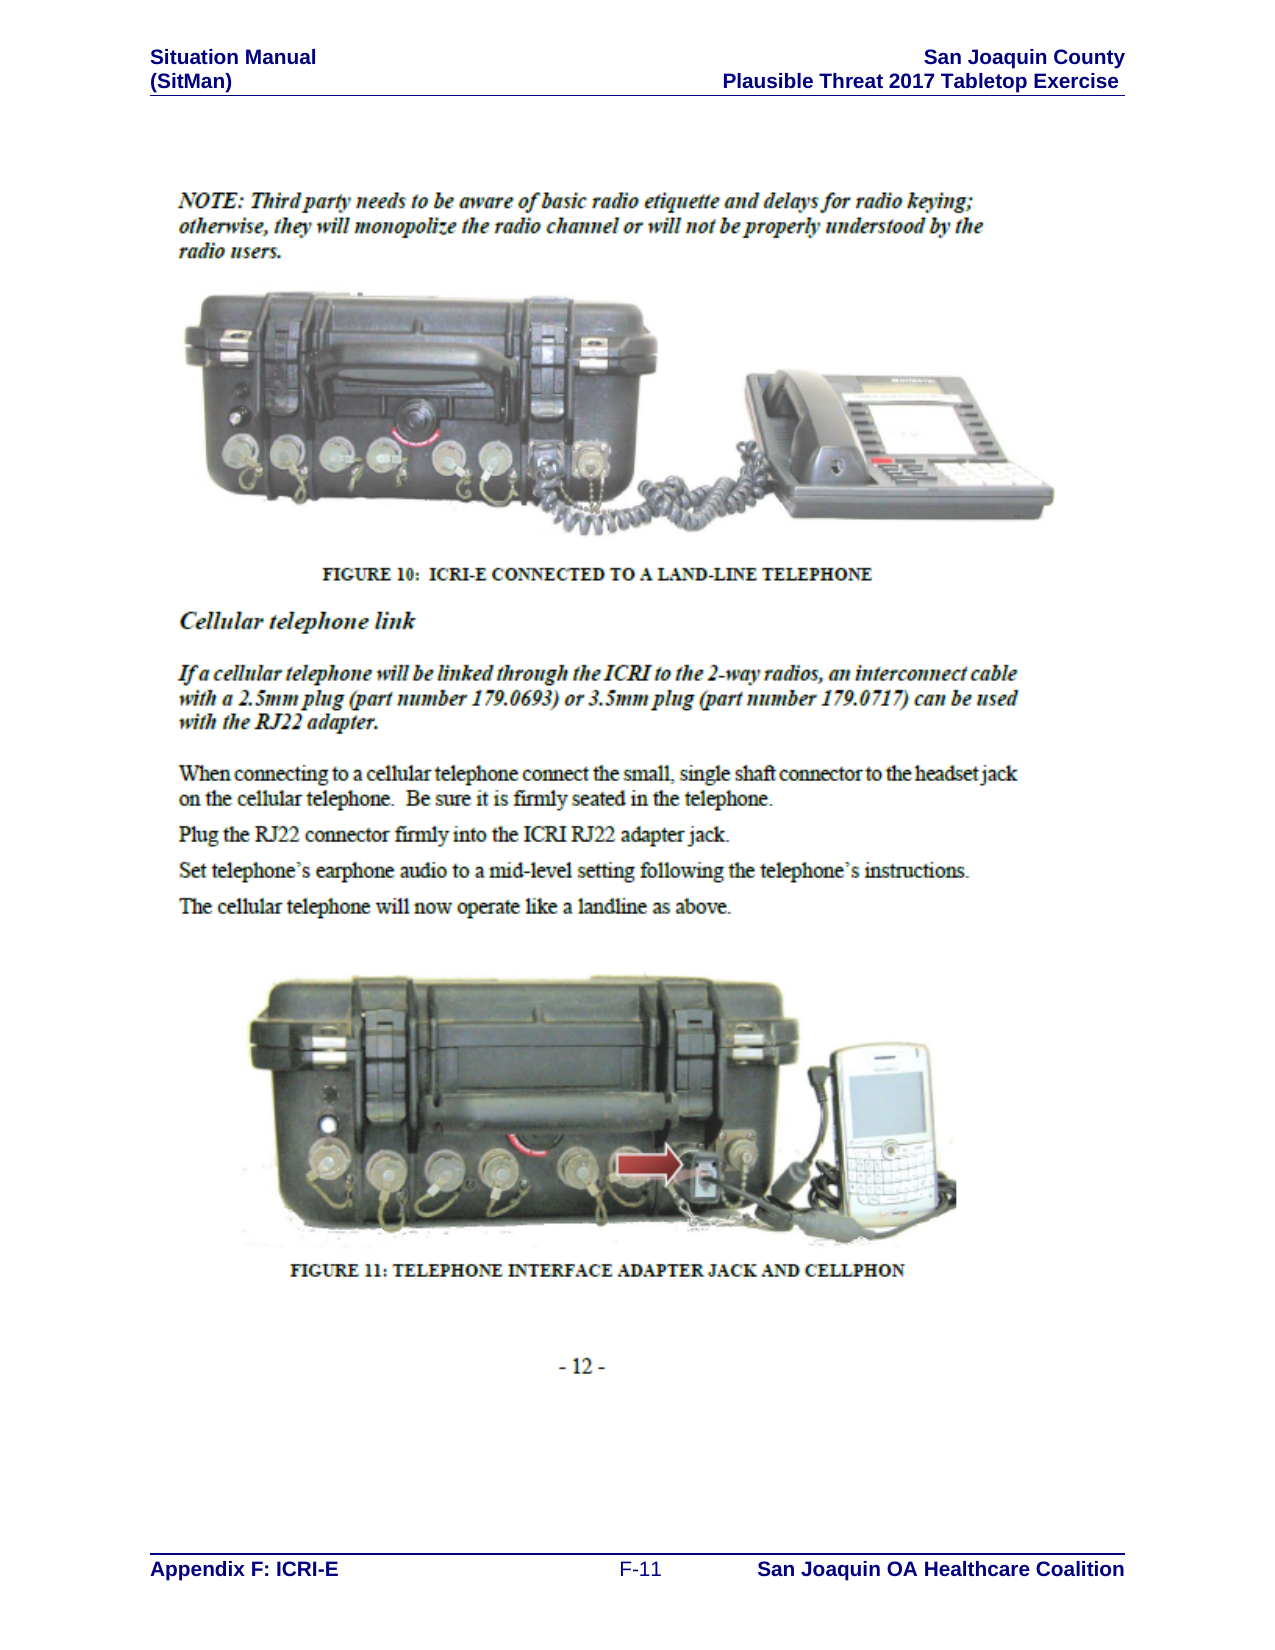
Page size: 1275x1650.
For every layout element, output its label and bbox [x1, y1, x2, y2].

picture [150, 150, 1080, 1399]
